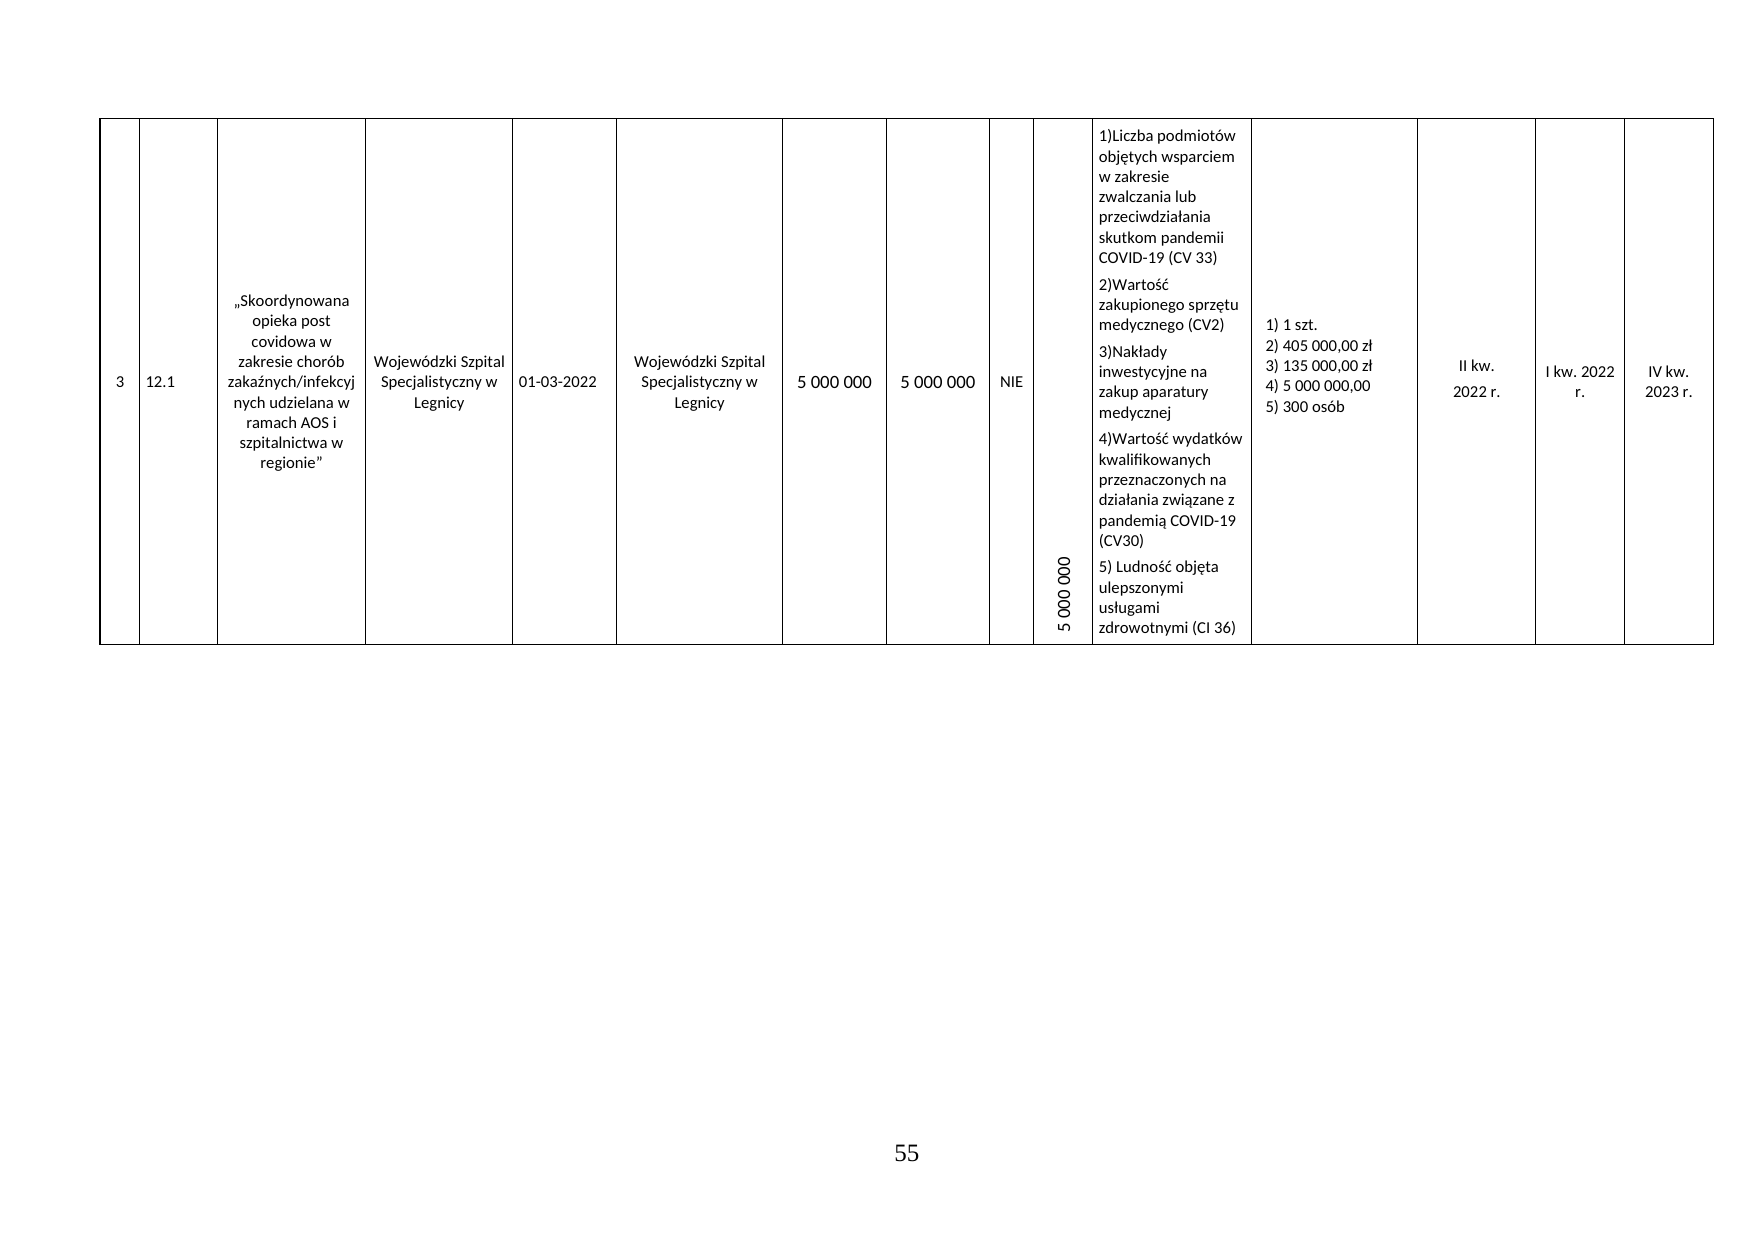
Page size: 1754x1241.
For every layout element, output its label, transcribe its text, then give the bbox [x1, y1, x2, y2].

table_cell II kw. 2022 r. [1418, 119, 1535, 644]
table_cell „Skoordynowana opieka post covidowa w zakresie chorób zakaźnych/infekcyjnych udzielana w ramach AOS i szpitalnictwa w regionie” [218, 119, 365, 644]
table_cell 1)Liczba podmiotów objętych wsparciem w zakresie zwalczania lub przeciwdziałania skutkom pandemii COVID-19 (CV 33) 2)Wartość zakupionego sprzętu medycznego (CV2) 3)Nakłady inwestycyjne na zakup aparatury medycznej 4)Wartość wydatków kwalifikowanych przeznaczonych na działania związane z pandemią COVID-19 (CV30) 5) Ludność objęta ulepszonymi usługami zdrowotnymi (CI 36) [1093, 119, 1251, 644]
table_cell 5 000 000 [1034, 119, 1092, 644]
table_cell IV kw. 2023 r. [1625, 119, 1713, 644]
table_cell Wojewódzki Szpital Specjalistyczny w Legnicy [366, 119, 512, 644]
table_cell 3 [101, 119, 139, 644]
table_cell 5 000 000 [783, 119, 886, 644]
table_cell 1) 1 szt. 2) 405 000,00 zł 3) 135 000,00 zł 4) 5 000 000,00 5) 300 osób [1252, 119, 1417, 644]
table_cell I kw. 2022 r. [1536, 119, 1624, 644]
table_cell 01-03-2022 [513, 119, 616, 644]
table_cell Wojewódzki Szpital Specjalistyczny w Legnicy [617, 119, 782, 644]
table_cell NIE [990, 119, 1033, 644]
table_cell 12.1 [140, 119, 217, 644]
table_cell 5 000 000 [887, 119, 989, 644]
